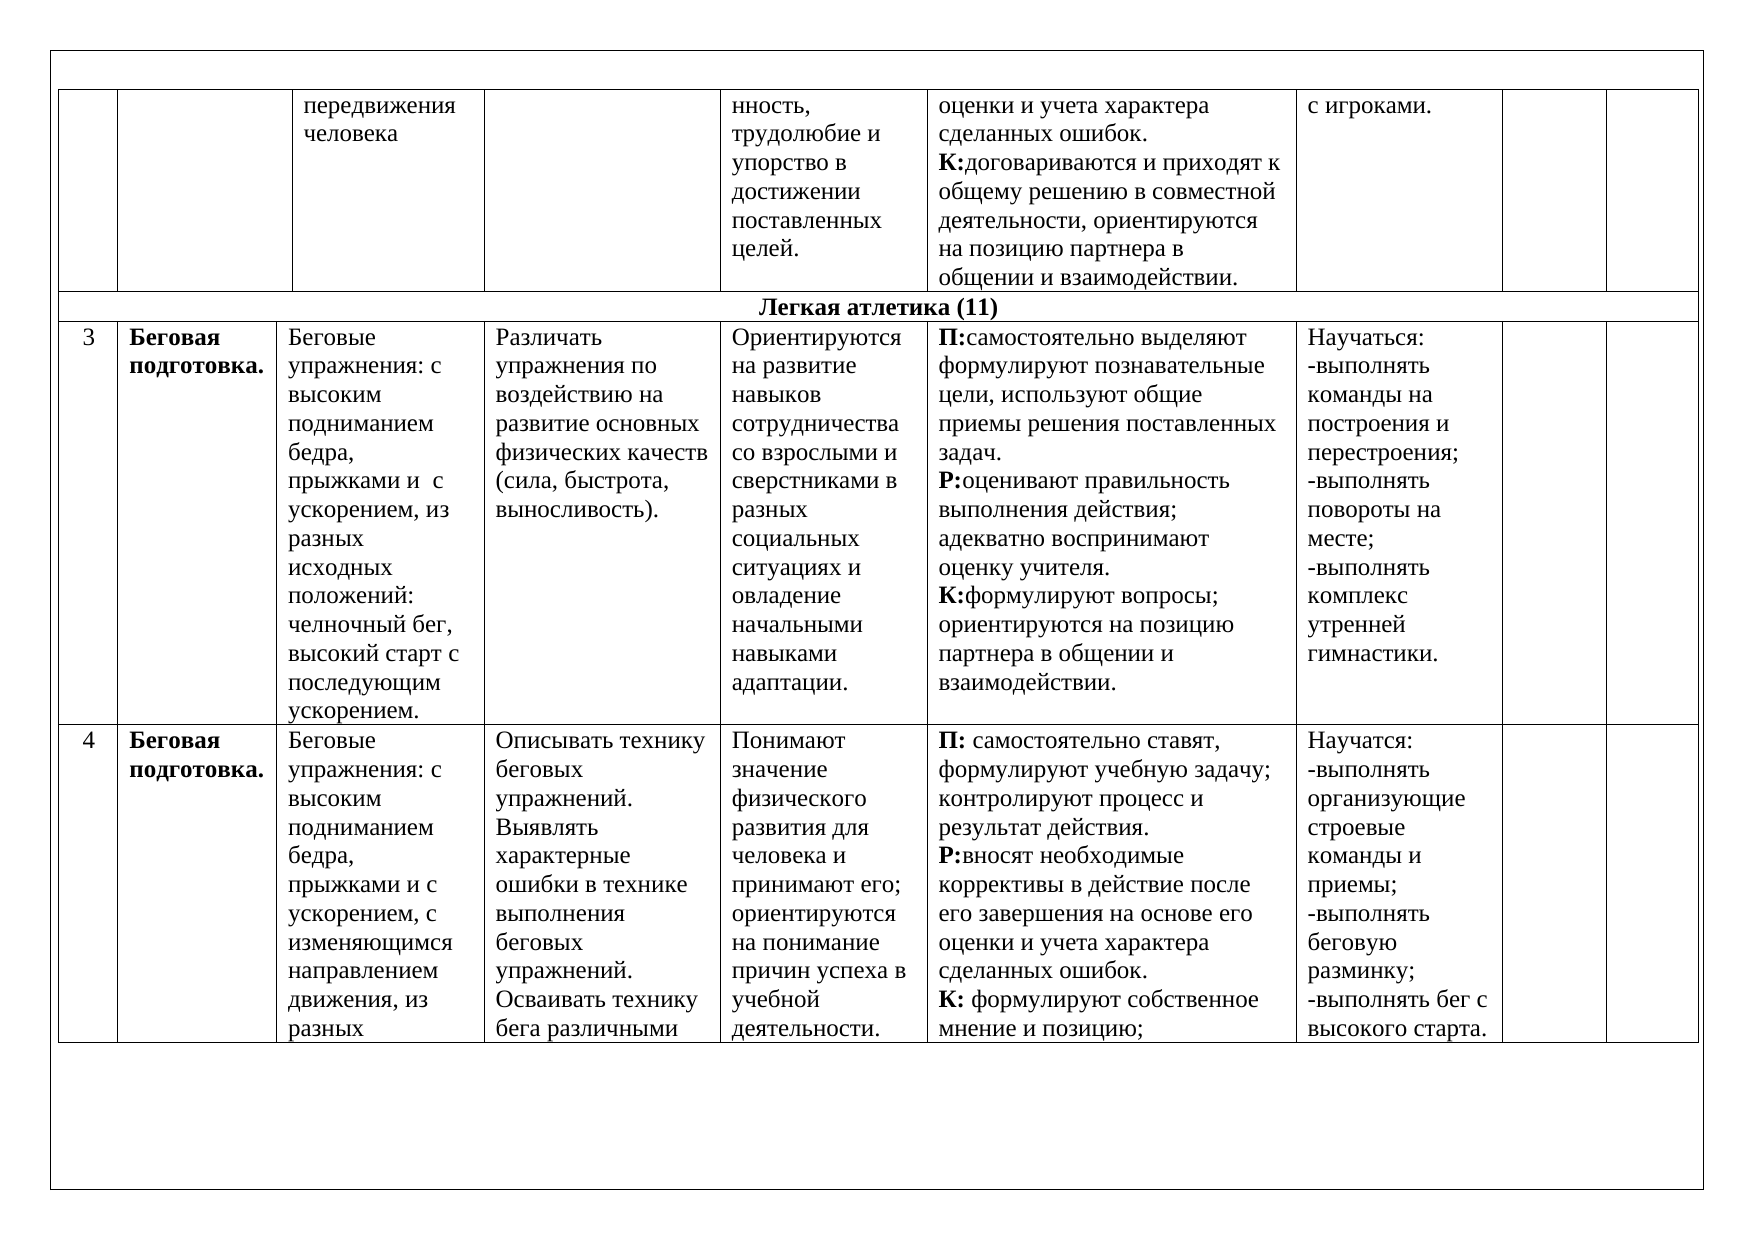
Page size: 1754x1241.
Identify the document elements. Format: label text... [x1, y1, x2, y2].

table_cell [485, 90, 720, 291]
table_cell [928, 90, 1296, 291]
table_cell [118, 90, 292, 291]
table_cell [485, 725, 720, 1042]
table_cell [1607, 725, 1698, 1042]
table_cell 3 [59, 322, 117, 724]
table_cell [1607, 90, 1698, 291]
table_cell Научаться: -выполнять команды на построения и перестроения; -выполнять повороты на месте; -выполнять комплекс утренней гимнастики. [1297, 322, 1502, 724]
table_cell [1503, 725, 1606, 1042]
table_cell Различать упражнения по воздействию на развитие основных физических качеств (сила, быстрота, выносливость). [485, 322, 720, 724]
table_cell [1503, 90, 1606, 291]
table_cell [721, 725, 927, 1042]
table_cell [928, 725, 1296, 1042]
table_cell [293, 90, 484, 291]
table_cell [1503, 322, 1606, 724]
table_cell Беговая подготовка. [118, 322, 276, 724]
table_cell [1297, 90, 1502, 291]
table_cell [1607, 322, 1698, 724]
table_cell П:самостоятельно выделяют формулируют познавательные цели, используют общие приемы решения поставленных задач. Р:оценивают правильность выполнения действия; адекватно воспринимают оценку учителя. К:формулируют вопросы; ориентируются на позицию партнера в общении и взаимодействии. [928, 322, 1296, 724]
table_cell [277, 725, 484, 1042]
table_cell Беговая подготовка. [118, 725, 276, 1042]
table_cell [721, 90, 927, 291]
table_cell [1297, 725, 1502, 1042]
table_cell 4 [59, 725, 117, 1042]
table_cell Легкая атлетика (11) [59, 292, 1698, 321]
table_cell 2 [59, 90, 117, 291]
table_cell Ориентируются на развитие навыков сотрудничества со взрослыми и сверстниками в разных социальных ситуациях и овладение начальными навыками адаптации. [721, 322, 927, 724]
table_cell Беговые упражнения: с высоким подниманием бедра, прыжками и с ускорением, из разных исходных положений: челночный бег, высокий старт с последующим ускорением. [277, 322, 484, 724]
